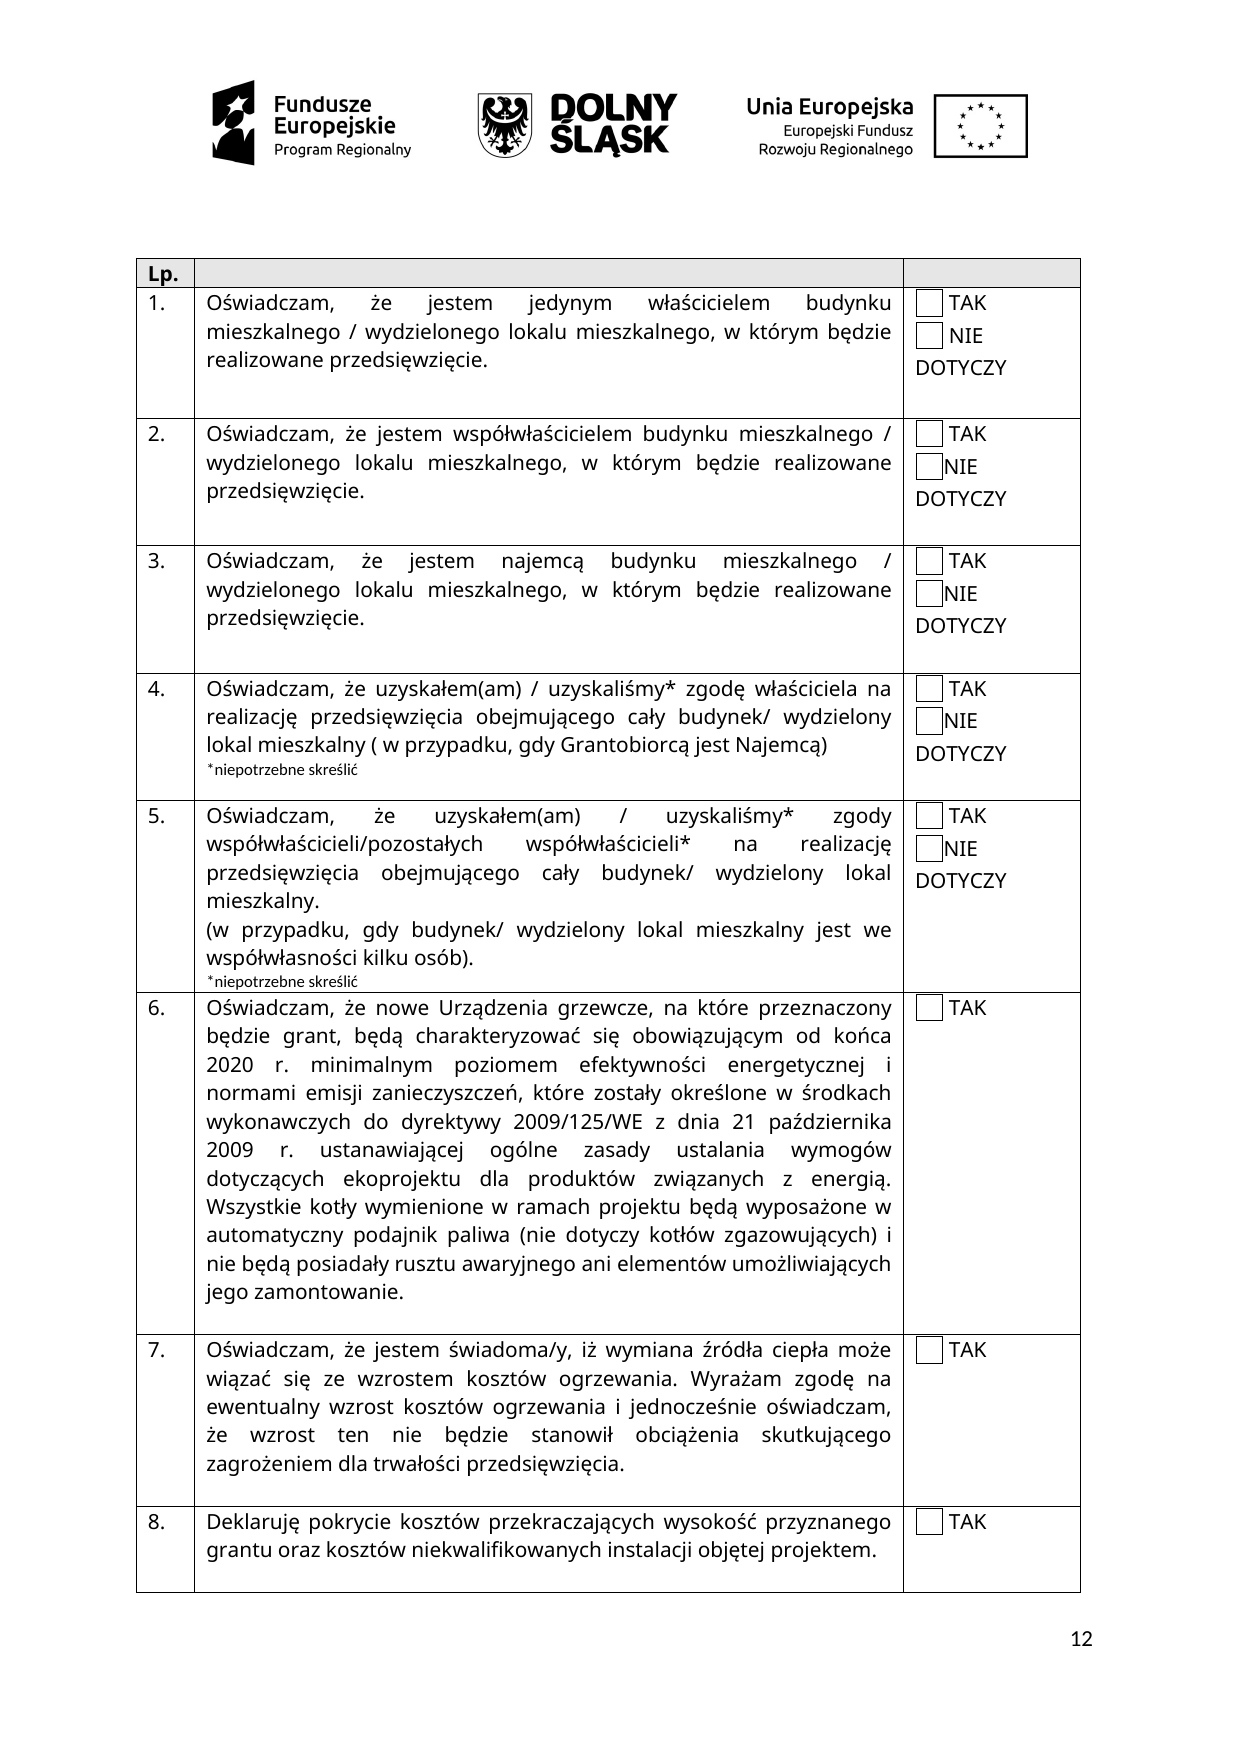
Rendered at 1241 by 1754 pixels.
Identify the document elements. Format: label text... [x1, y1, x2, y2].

table_cell [137, 993, 194, 1334]
table_cell TAK NIE DOTYCZY [904, 674, 1080, 800]
table_cell [137, 674, 194, 800]
table_cell Oświadczam, że jestem jedynym właścicielem budynku mieszkalnego / wydzielonego lokalu mieszkalnego, w którym będzie realizowane przedsięwzięcie. [195, 288, 903, 418]
table_cell TAK [904, 993, 1080, 1334]
table_cell TAK NIE DOTYCZY [904, 546, 1080, 673]
table_cell Oświadczam, że uzyskałem(am) / uzyskaliśmy* zgody współwłaścicieli/pozostałych współwłaścicieli* na realizację przedsięwzięcia obejmującego cały budynek/ wydzielony lokal mieszkalny. (w przypadku, gdy budynek/ wydzielony lokal mieszkalny jest we współwłasności kilku osób). *niepotrzebne skreślić [195, 801, 903, 992]
table_cell Oświadczam, że jestem najemcą budynku mieszkalnego / wydzielonego lokalu mieszkalnego, w którym będzie realizowane przedsięwzięcie. [195, 546, 903, 673]
table_cell TAK NIE DOTYCZY [904, 288, 1080, 418]
table_cell TAK [904, 1335, 1080, 1506]
table_cell Deklaruję pokrycie kosztów przekraczających wysokość przyznanego grantu oraz kosztów niekwalifikowanych instalacji objętej projektem. [195, 1507, 903, 1592]
table_cell [137, 288, 194, 418]
table_cell TAK NIE DOTYCZY [904, 801, 1080, 992]
table_cell Oświadczam, że uzyskałem(am) / uzyskaliśmy* zgodę właściciela na realizację przedsięwzięcia obejmującego cały budynek/ wydzielony lokal mieszkalny ( w przypadku, gdy Grantobiorcą jest Najemcą) *niepotrzebne skreślić [195, 674, 903, 800]
table_header Lp. [137, 259, 194, 287]
table_header [195, 259, 903, 287]
table_cell [137, 801, 194, 992]
table_cell [137, 419, 194, 545]
table_cell Oświadczam, że nowe Urządzenia grzewcze, na które przeznaczony będzie grant, będą charakteryzować się obowiązującym od końca 2020 r. minimalnym poziomem efektywności energetycznej i normami emisji zanieczyszczeń, które zostały określone w środkach wykonawczych do dyrektywy 2009/125/WE z dnia 21 października 2009 r. ustanawiającej ogólne zasady ustalania wymogów dotyczących ekoprojektu dla produktów związanych z energią. Wszystkie kotły wymienione w ramach projektu będą wyposażone w automatyczny podajnik paliwa (nie dotyczy kotłów zgazowujących) i nie będą posiadały rusztu awaryjnego ani elementów umożliwiających jego zamontowanie. [195, 993, 903, 1334]
table_cell [137, 546, 194, 673]
table_cell TAK [904, 1507, 1080, 1592]
table_cell [137, 1507, 194, 1592]
picture [212, 73, 1028, 176]
table_cell [137, 1335, 194, 1506]
table_cell Oświadczam, że jestem świadoma/y, iż wymiana źródła ciepła może wiązać się ze wzrostem kosztów ogrzewania. Wyrażam zgodę na ewentualny wzrost kosztów ogrzewania i jednocześnie oświadczam, że wzrost ten nie będzie stanowił obciążenia skutkującego zagrożeniem dla trwałości przedsięwzięcia. [195, 1335, 903, 1506]
table_cell TAK NIE DOTYCZY [904, 419, 1080, 545]
table_cell Oświadczam, że jestem współwłaścicielem budynku mieszkalnego / wydzielonego lokalu mieszkalnego, w którym będzie realizowane przedsięwzięcie. [195, 419, 903, 545]
table_header [904, 259, 1080, 287]
